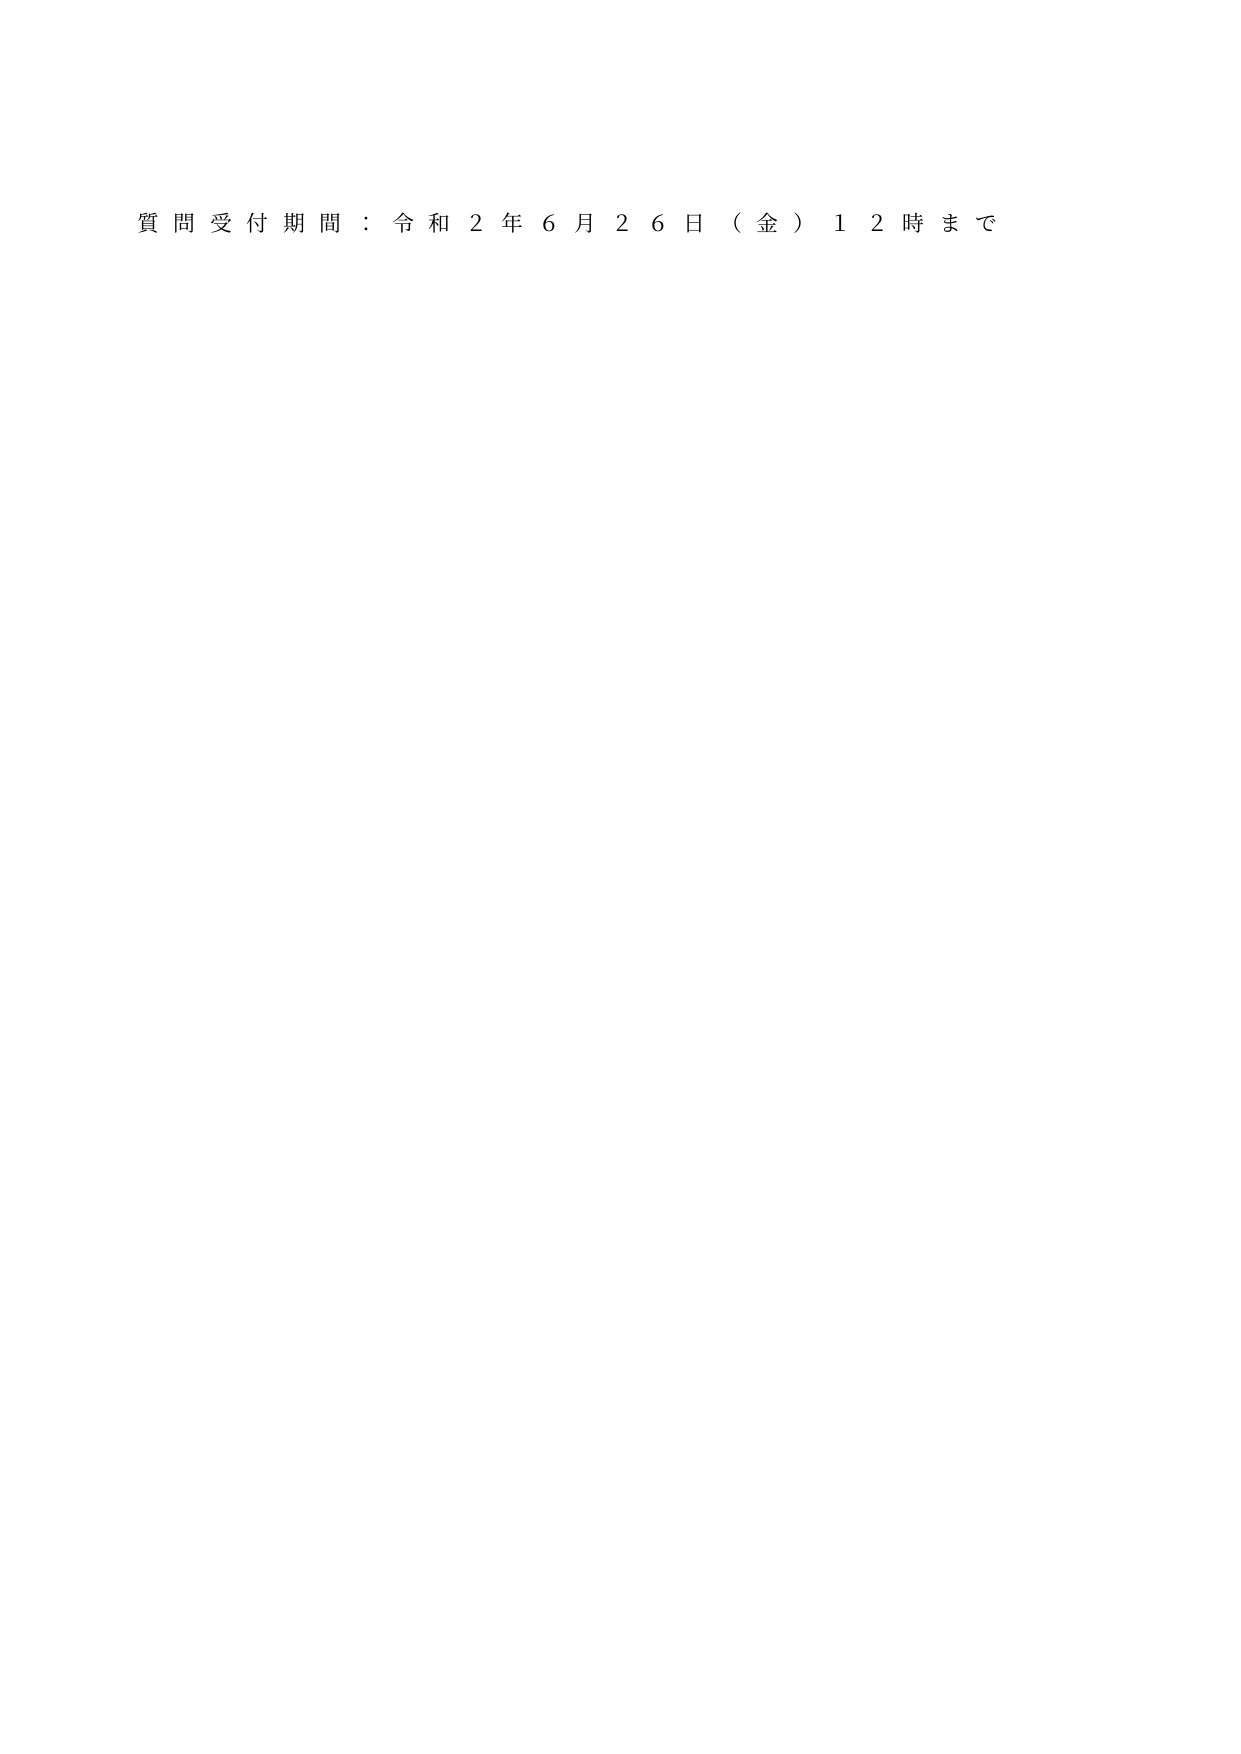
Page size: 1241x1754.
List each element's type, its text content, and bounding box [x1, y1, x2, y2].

text 質問受付期間：令和２年６月２６日（金）１２時まで [137, 192, 1103, 251]
